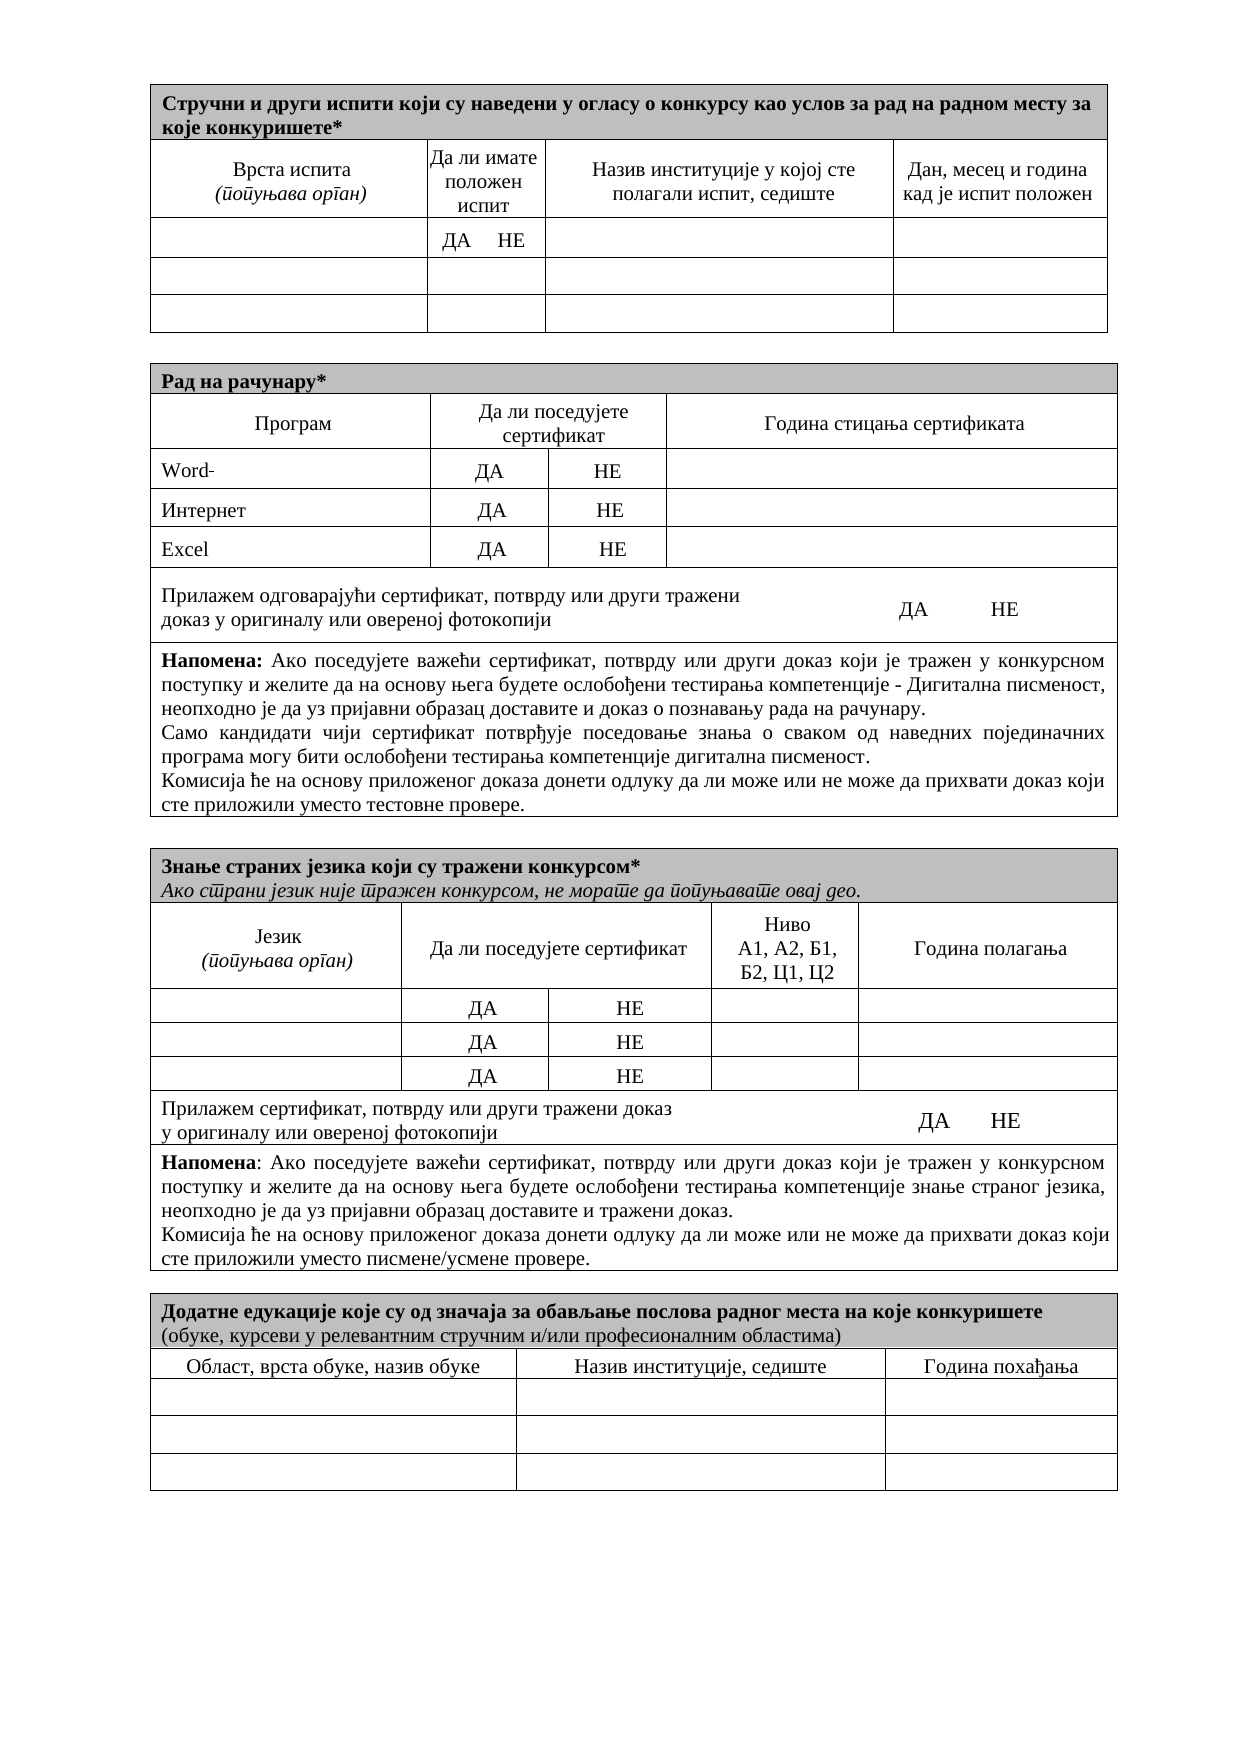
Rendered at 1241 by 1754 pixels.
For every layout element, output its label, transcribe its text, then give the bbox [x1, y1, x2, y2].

table_cell Да ли поседујете сертификат [402, 903, 711, 988]
table_cell [894, 218, 1107, 257]
table_cell Програм [151, 394, 430, 447]
table_cell НЕ [549, 1023, 711, 1056]
table_cell Дан, месец и година кад је испит положен [894, 140, 1107, 217]
table_header Рад на рачунару* [151, 364, 1117, 393]
table_cell Да ли поседујете сертификат [431, 394, 666, 447]
table_cell [517, 1379, 885, 1415]
table_cell ДА [402, 1023, 548, 1056]
table_cell [151, 1023, 401, 1056]
table_cell Excel [151, 527, 430, 567]
table_cell Прилажем одговарајући сертификат, потврду или други тражени доказ у оригиналу или овереној фотокопији [151, 568, 888, 642]
table_cell [428, 258, 545, 294]
table_cell [546, 295, 893, 332]
table_cell [886, 1416, 1117, 1453]
table_cell ДА [402, 1057, 548, 1090]
table_cell Година полагања [859, 903, 1117, 988]
table_cell [886, 1379, 1117, 1415]
table_cell [151, 989, 401, 1022]
table_cell Област, врста обуке, назив обуке [151, 1349, 516, 1378]
table_cell Језик (попуњава орган) [151, 903, 401, 988]
table_cell ДА [431, 449, 548, 488]
table_cell ДА НЕ [817, 1091, 1117, 1144]
table_cell ДА [431, 489, 548, 526]
table_cell [667, 527, 1117, 567]
table_cell Прилажем сертификат, потврду или други тражени доказ у оригиналу или овереној фотокопији [151, 1091, 817, 1144]
table_cell Врста испита (попуњава орган) [151, 140, 427, 217]
table_cell [151, 218, 427, 257]
table_cell Назив институције у којој сте полагали испит, седиште [546, 140, 893, 217]
table_cell [886, 1454, 1117, 1490]
table_cell НЕ [549, 527, 666, 567]
table_cell [712, 1057, 858, 1090]
table_cell [667, 489, 1117, 526]
table_cell ДА [431, 527, 548, 567]
table_cell [151, 295, 427, 332]
table_cell [151, 1416, 516, 1453]
table_cell [894, 295, 1107, 332]
table_cell НЕ [549, 449, 666, 488]
table_cell [428, 295, 545, 332]
table_header Знање страних језика који су тражени конкурсом* Ако страни језик није тражен конкурсом, не морате да попуњавате овај део. [151, 849, 915, 902]
table_cell Назив институције, седиште [517, 1349, 885, 1378]
table_cell Година стицања сертификата [667, 394, 1117, 447]
table_cell НЕ [549, 989, 711, 1022]
table_cell [712, 1023, 858, 1056]
table_cell НЕ [549, 489, 666, 526]
table_cell [546, 218, 893, 257]
table_cell [517, 1416, 885, 1453]
table_cell ДА НЕ [888, 568, 1117, 642]
table_cell Година похађања [886, 1349, 1117, 1378]
table_cell ДА [402, 989, 548, 1022]
table_cell [712, 989, 858, 1022]
table_cell НЕ [549, 1057, 711, 1090]
table_cell [859, 989, 1117, 1022]
table_cell ДА НЕ [428, 218, 545, 257]
table_header Додатне едукације које су од значаја за обављање послова радног места на које конкуришете (обуке, курсеви у релевантним стручним и/или професионалним областима) [151, 1294, 1117, 1347]
table_cell [517, 1454, 885, 1490]
table_cell Да ли имате положен испит [428, 140, 545, 217]
table_cell Напомена: Ако поседујете важећи сертификат, потврду или други доказ који је тражен у конкурсном поступку и желите да на основу њега будете ослобођени тестирања компетенције знање страног језика, неопходно је да уз пријавни образац доставите и тражени доказ. Комисија ће на основу приложеног доказа донети одлуку да ли може или не може да прихвати доказ који сте приложили уместо писмене/усмене провере. [151, 1145, 1117, 1270]
table_cell [667, 449, 1117, 488]
table_cell [546, 258, 893, 294]
table_cell Word [151, 449, 430, 488]
table_header Стручни и други испити који су наведени у огласу о конкурсу као услов за рад на радном месту за које конкуришете* [151, 85, 1107, 139]
table_cell [151, 1454, 516, 1490]
table_cell Ниво А1, А2, Б1, Б2, Ц1, Ц2 [712, 903, 858, 988]
table_cell [151, 1379, 516, 1415]
table_cell Напомена: Ако поседујете важећи сертификат, потврду или други доказ који је тражен у конкурсном поступку и желите да на основу њега будете ослобођени тестирања компетенције - Дигитална писменост, неопходно је да уз пријавни образац доставите и доказ о познавању рада на рачунару. Само кандидати чији сертификат потврђује поседовање знања о сваком од наведних појединачних програма могу бити ослобођени тестирања компетенције дигитална писменост. Комисија ће на основу приложеног доказа донети одлуку да ли може или не може да прихвати доказ који сте приложили уместо тестовне провере. [151, 643, 1117, 816]
table_cell [894, 258, 1107, 294]
table_cell [151, 258, 427, 294]
table_cell [859, 1057, 1117, 1090]
table_cell [151, 1057, 401, 1090]
table_cell Интернет [151, 489, 430, 526]
table_cell [859, 1023, 1117, 1056]
table_header [915, 849, 1117, 902]
